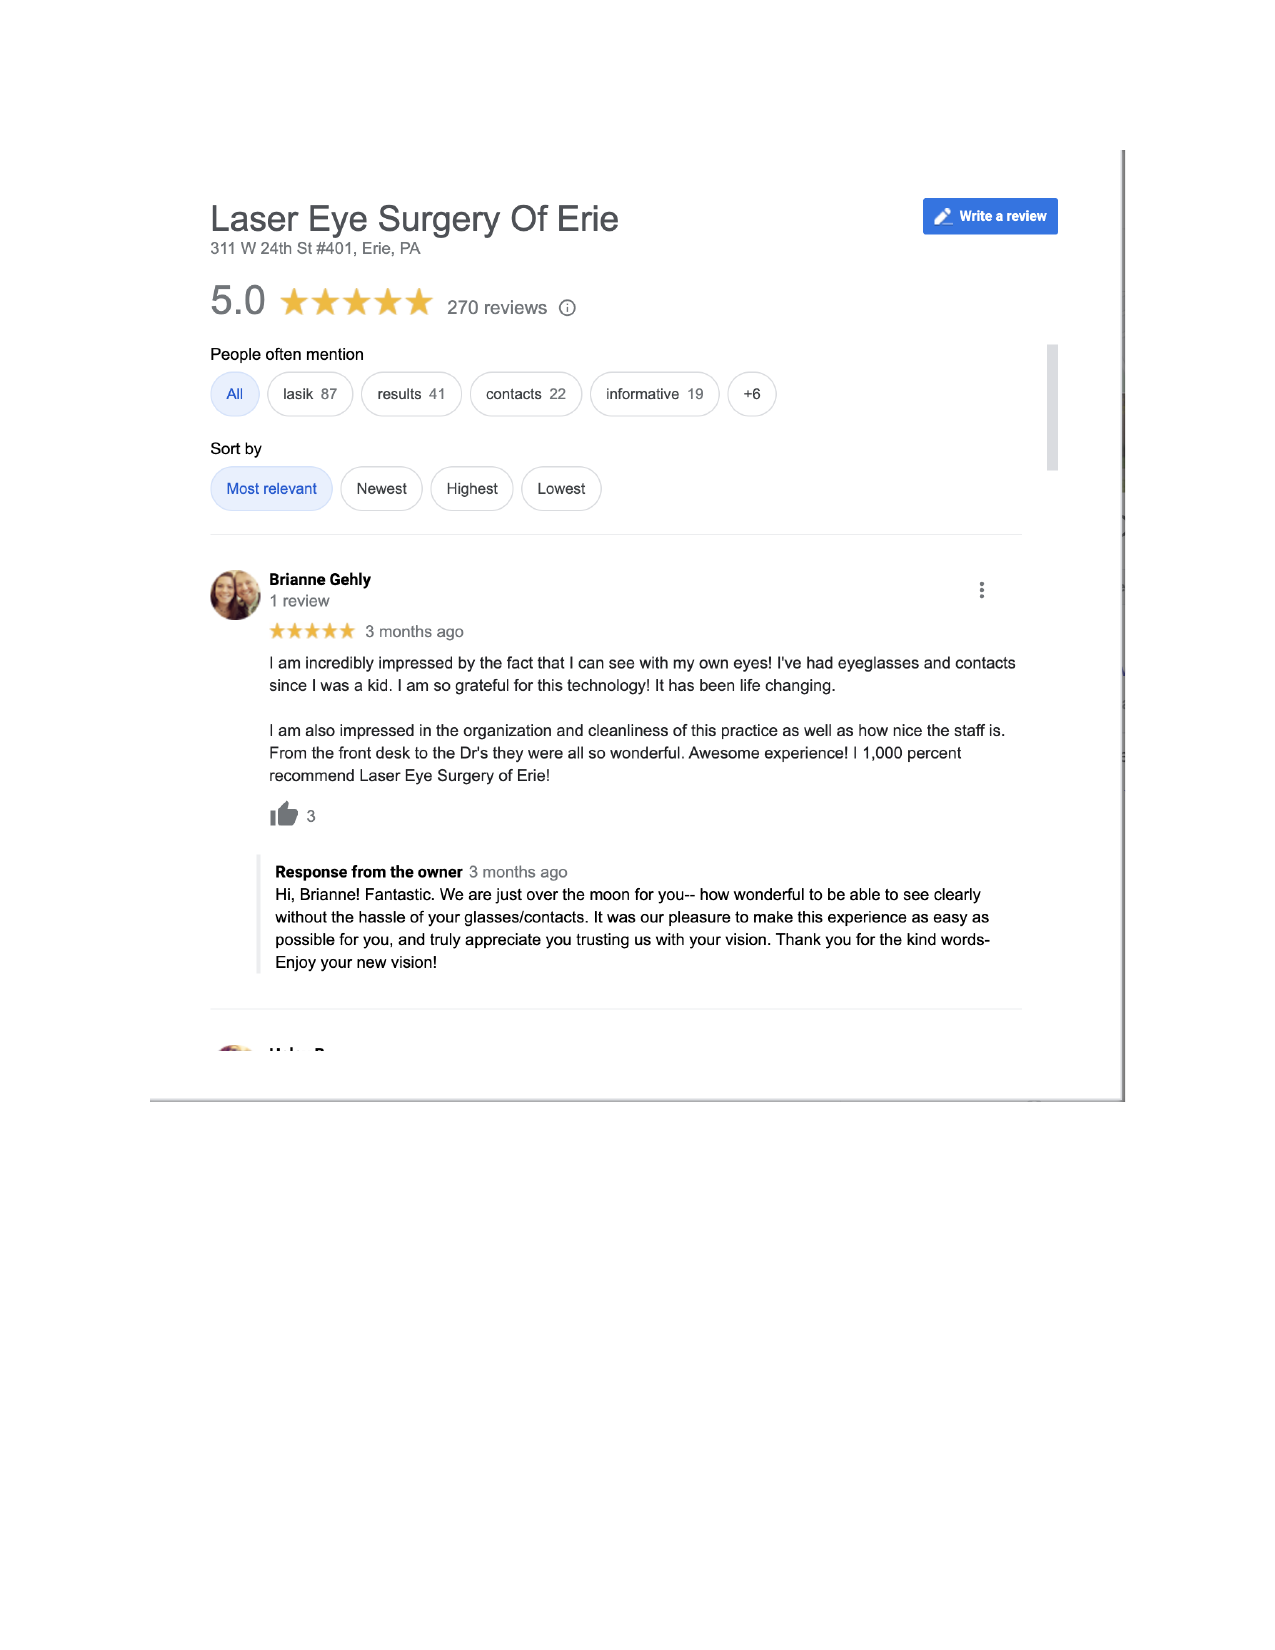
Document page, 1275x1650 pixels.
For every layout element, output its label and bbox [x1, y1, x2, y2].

picture [150, 150, 1125, 1102]
